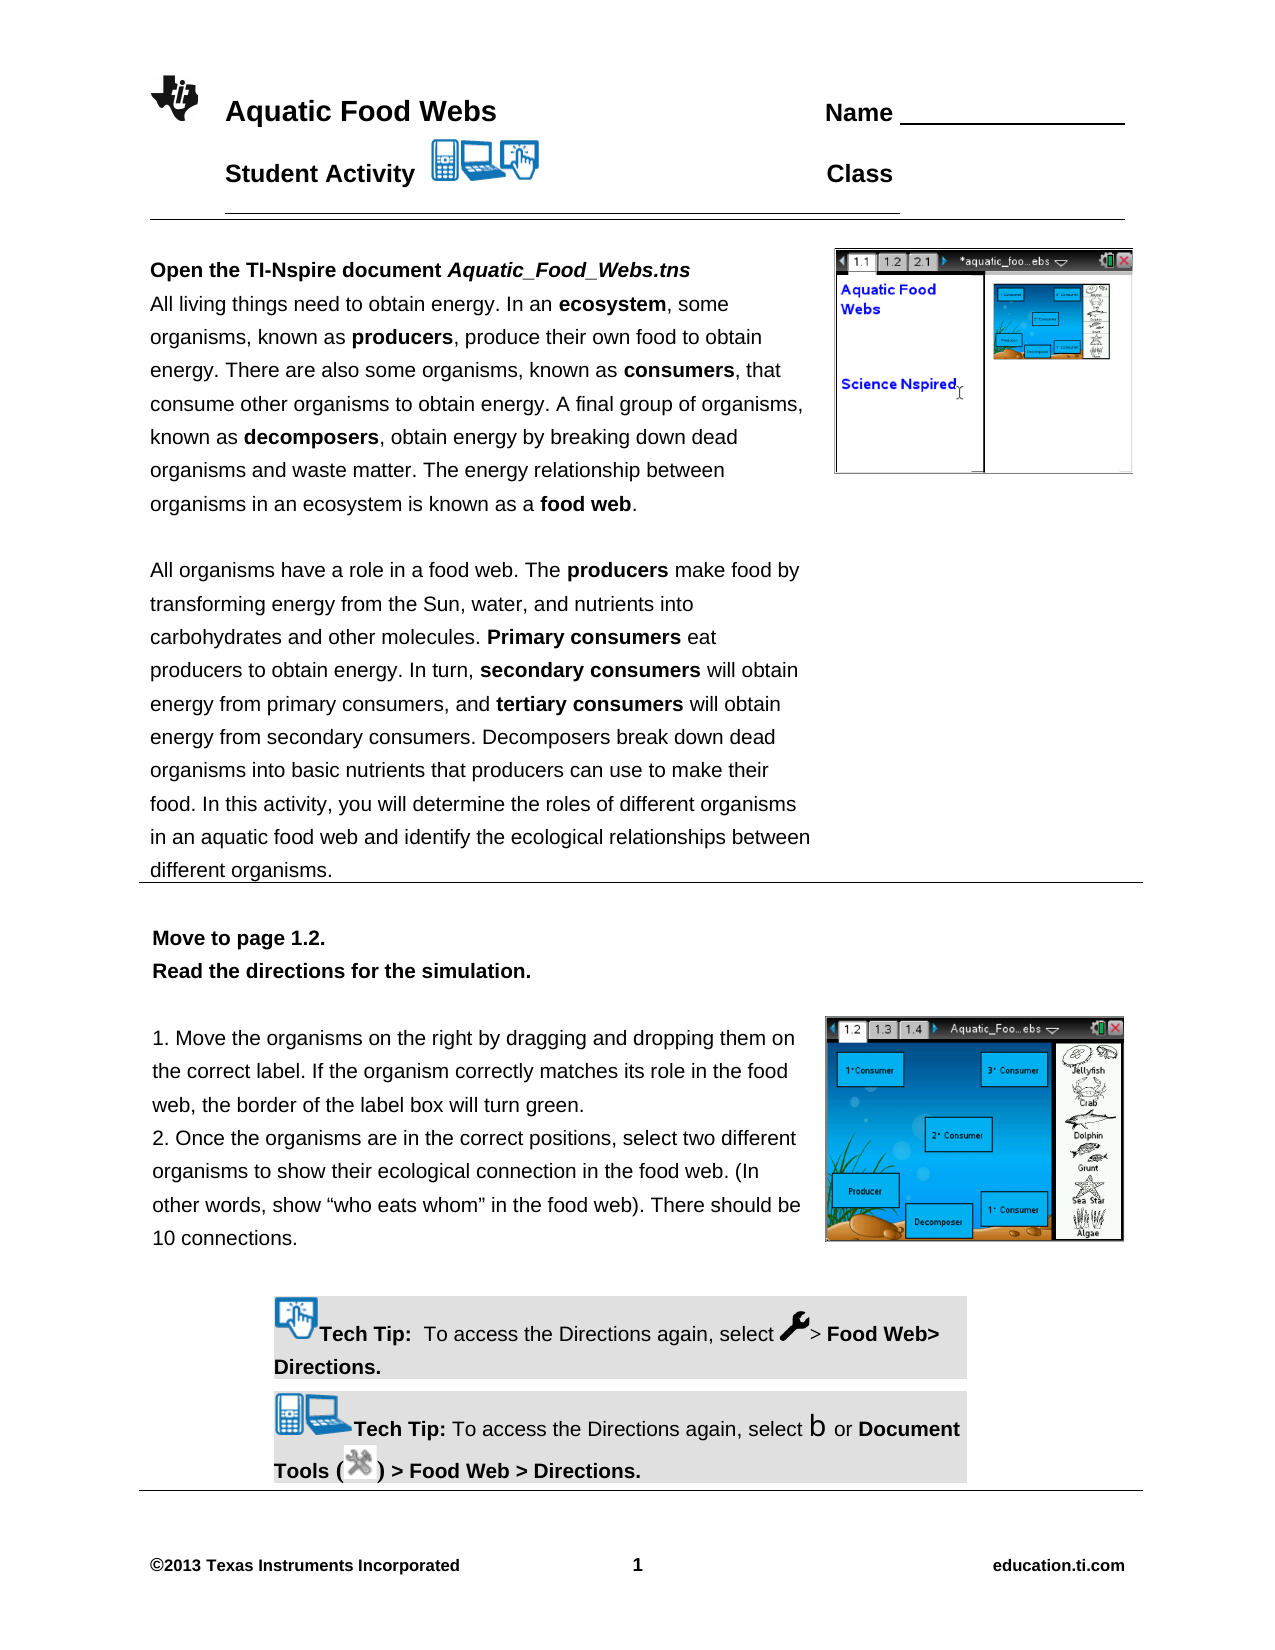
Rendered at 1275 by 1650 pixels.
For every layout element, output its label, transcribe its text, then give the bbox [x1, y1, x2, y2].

picture [825, 1016, 1125, 1242]
picture [273, 1391, 354, 1437]
picture [150, 75, 199, 122]
table_header [823, 249, 1142, 882]
table_header Open the TI-Nspire document Aquatic_Food_Webs.tns All living things need to obtain energy. In an ecosystem, some organisms, known as producers, produce their own food to obtain energy. There are also some organisms, known as consumers, that consume other organisms to obtain energy. A final group of organisms, known as decomposers, obtain energy by breaking down dead organisms and waste matter. The energy relationship between organisms in an ecosystem is known as a food web. All organisms have a role in a food web. The producers make food by transforming energy from the Sun, water, and nutrients into carbohydrates and other molecules. Primary consumers eat producers to obtain energy. In turn, secondary consumers will obtain energy from primary consumers, and tertiary consumers will obtain energy from secondary consumers. Decomposers break down dead organisms into basic nutrients that producers can use to make their food. In this activity, you will determine the roles of different organisms in an aquatic food web and identify the ecological relationships between different organisms. [139, 249, 823, 882]
picture [779, 1311, 810, 1341]
table_cell [814, 1017, 1142, 1283]
picture [429, 137, 542, 183]
table_cell 1. Move the organisms on the right by dragging and dropping them on the correct label. If the organism correctly matches its role in the food web, the border of the label box will turn green. 2. Once the organisms are in the correct positions, select two different organisms to show their ecological connection in the food web. (In other words, show “who eats whom” in the food web). There should be 10 connections. [141, 1017, 814, 1283]
picture [273, 1295, 319, 1341]
table_cell Move to page 1.2. Read the directions for the simulation. [141, 883, 1142, 1017]
